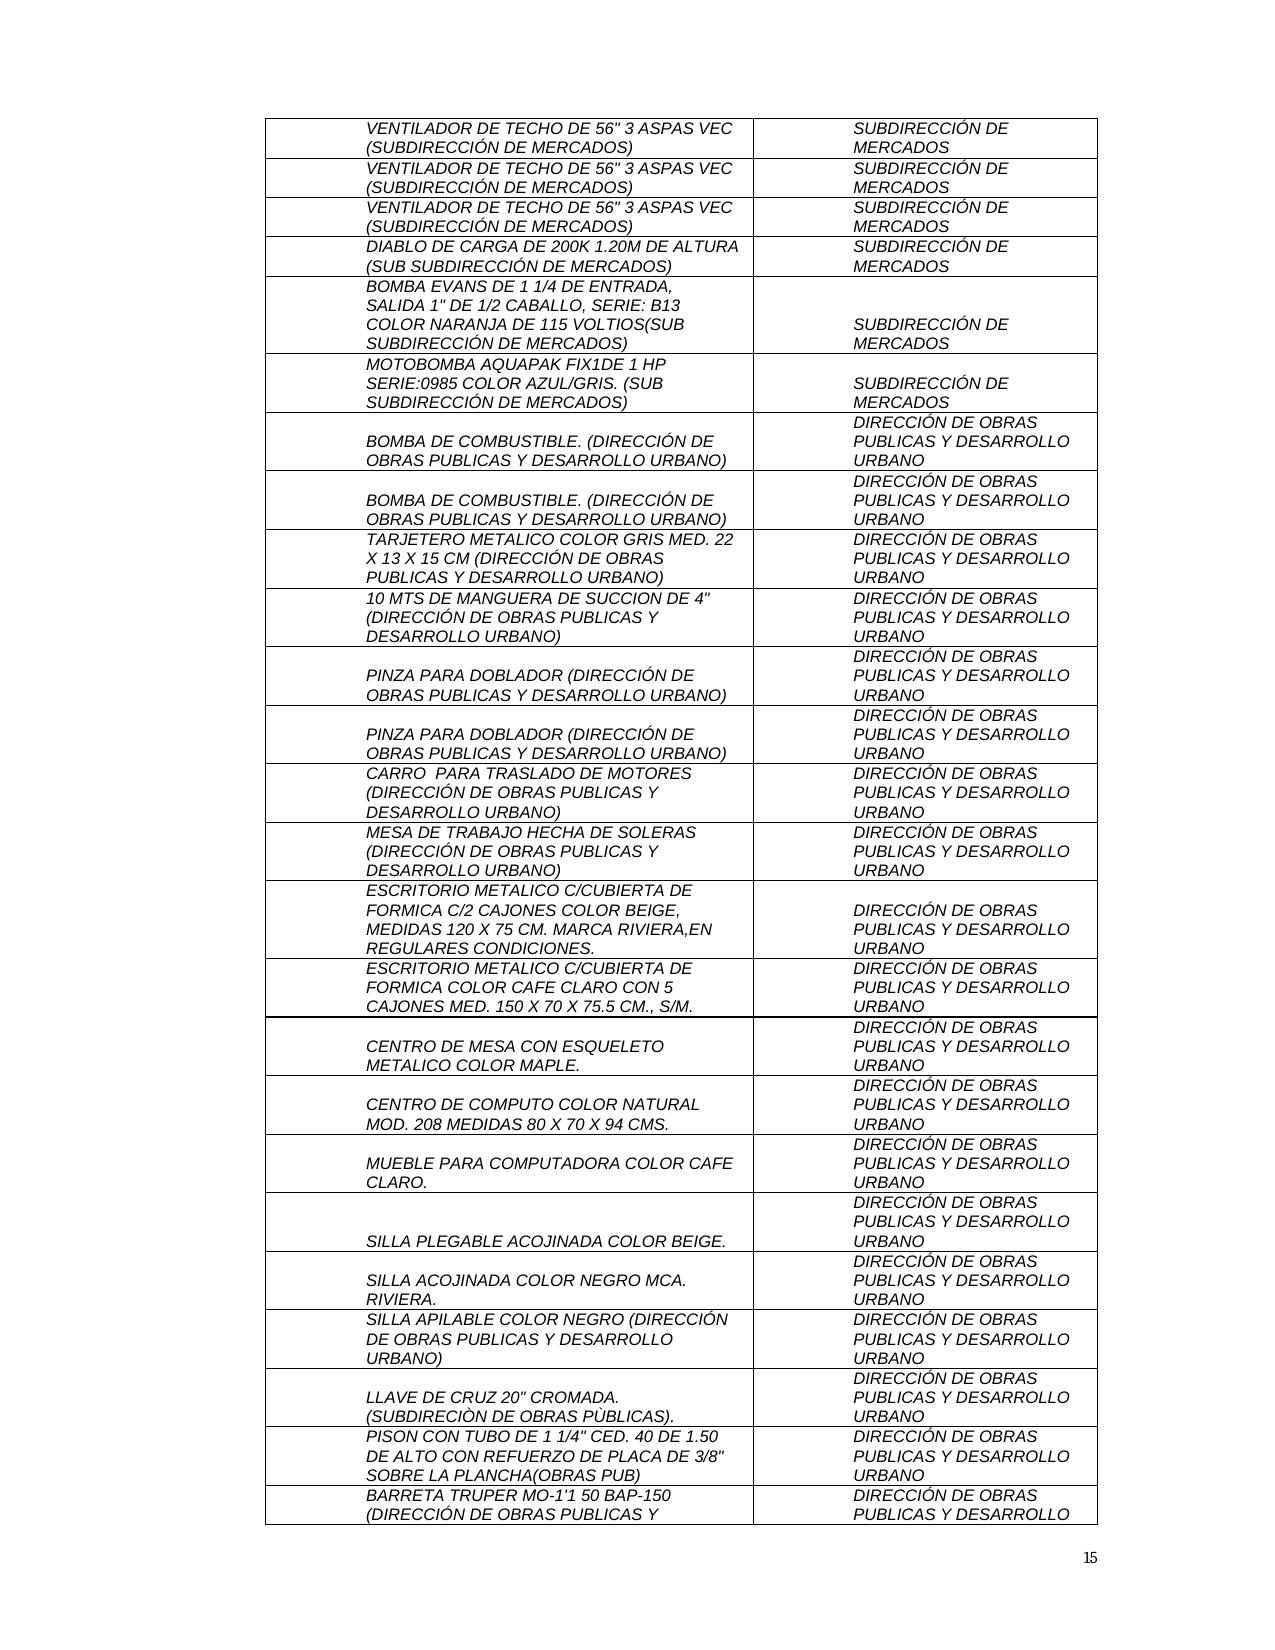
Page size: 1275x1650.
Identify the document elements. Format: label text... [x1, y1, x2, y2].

table_cell VENTILADOR DE TECHO DE 56" 3 ASPAS VEC (SUBDIRECCIÓN DE MERCADOS) [266, 119, 753, 157]
table_cell DIRECCIÓN DE OBRAS PUBLICAS Y DESARROLLO URBANO [754, 959, 1097, 1016]
table_cell SILLA PLEGABLE ACOJINADA COLOR BEIGE. [266, 1193, 753, 1251]
table_cell SUBDIRECCIÓN DE MERCADOS [754, 237, 1097, 276]
table_cell DIRECCIÓN DE OBRAS PUBLICAS Y DESARROLLO URBANO [754, 881, 1097, 958]
table_cell SUBDIRECCIÓN DE MERCADOS [754, 159, 1097, 197]
table_cell DIRECCIÓN DE OBRAS PUBLICAS Y DESARROLLO URBANO [754, 1135, 1097, 1192]
table_cell SUBDIRECCIÓN DE MERCADOS [754, 198, 1097, 236]
table_cell DIRECCIÓN DE OBRAS PUBLICAS Y DESARROLLO URBANO [754, 1310, 1097, 1368]
table_cell MUEBLE PARA COMPUTADORA COLOR CAFE CLARO. [266, 1135, 753, 1192]
table_cell LLAVE DE CRUZ 20" CROMADA. (SUBDIRECIÒN DE OBRAS PÙBLICAS). [266, 1369, 753, 1426]
table_cell BOMBA EVANS DE 1 1/4 DE ENTRADA, SALIDA 1" DE 1/2 CABALLO, SERIE: B13 COLOR NARANJA DE 115 VOLTIOS(SUB SUBDIRECCIÓN DE MERCADOS) [266, 277, 753, 353]
table_cell VENTILADOR DE TECHO DE 56" 3 ASPAS VEC (SUBDIRECCIÓN DE MERCADOS) [266, 198, 753, 236]
table_cell DIRECCIÓN DE OBRAS PUBLICAS Y DESARROLLO URBANO [754, 823, 1097, 880]
table_cell DIRECCIÓN DE OBRAS PUBLICAS Y DESARROLLO URBANO [754, 589, 1097, 646]
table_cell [754, 1427, 1097, 1485]
table_cell CENTRO DE MESA CON ESQUELETO METALICO COLOR MAPLE. [266, 1018, 753, 1075]
table_cell CENTRO DE COMPUTO COLOR NATURAL MOD. 208 MEDIDAS 80 X 70 X 94 CMS. [266, 1076, 753, 1133]
table_cell DIRECCIÓN DE OBRAS PUBLICAS Y DESARROLLO URBANO [754, 413, 1097, 470]
table_cell MOTOBOMBA AQUAPAK FIX1DE 1 HP SERIE:0985 COLOR AZUL/GRIS. (SUB SUBDIRECCIÓN DE MERCADOS) [266, 354, 753, 412]
table_cell DIRECCIÓN DE OBRAS PUBLICAS Y DESARROLLO URBANO [754, 1193, 1097, 1251]
table_cell SUBDIRECCIÓN DE MERCADOS [754, 354, 1097, 412]
table_cell PINZA PARA DOBLADOR (DIRECCIÓN DE OBRAS PUBLICAS Y DESARROLLO URBANO) [266, 706, 753, 763]
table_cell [754, 119, 1097, 157]
table_cell DIRECCIÓN DE OBRAS PUBLICAS Y DESARROLLO URBANO [754, 764, 1097, 822]
table_cell ESCRITORIO METALICO C/CUBIERTA DE FORMICA C/2 CAJONES COLOR BEIGE, MEDIDAS 120 X 75 CM. MARCA RIVIERA,EN REGULARES CONDICIONES. [266, 881, 753, 958]
table_cell SILLA ACOJINADA COLOR NEGRO MCA. RIVIERA. [266, 1252, 753, 1309]
table_cell DIRECCIÓN DE OBRAS PUBLICAS Y DESARROLLO URBANO [754, 471, 1097, 529]
table_cell MESA DE TRABAJO HECHA DE SOLERAS (DIRECCIÓN DE OBRAS PUBLICAS Y DESARROLLO URBANO) [266, 823, 753, 880]
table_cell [754, 1486, 1097, 1524]
table_cell PINZA PARA DOBLADOR (DIRECCIÓN DE OBRAS PUBLICAS Y DESARROLLO URBANO) [266, 647, 753, 704]
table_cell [266, 1486, 753, 1524]
table_cell DIRECCIÓN DE OBRAS PUBLICAS Y DESARROLLO URBANO [754, 1252, 1097, 1309]
table_cell DIRECCIÓN DE OBRAS PUBLICAS Y DESARROLLO URBANO [754, 530, 1097, 587]
table_cell VENTILADOR DE TECHO DE 56" 3 ASPAS VEC (SUBDIRECCIÓN DE MERCADOS) [266, 159, 753, 197]
table_cell DIRECCIÓN DE OBRAS PUBLICAS Y DESARROLLO URBANO [754, 706, 1097, 763]
table_cell BOMBA DE COMBUSTIBLE. (DIRECCIÓN DE OBRAS PUBLICAS Y DESARROLLO URBANO) [266, 471, 753, 529]
table_cell BOMBA DE COMBUSTIBLE. (DIRECCIÓN DE OBRAS PUBLICAS Y DESARROLLO URBANO) [266, 413, 753, 470]
table_cell DIRECCIÓN DE OBRAS PUBLICAS Y DESARROLLO URBANO [754, 647, 1097, 704]
table_cell SUBDIRECCIÓN DE MERCADOS [754, 277, 1097, 353]
table_cell TARJETERO METALICO COLOR GRIS MED. 22 X 13 X 15 CM (DIRECCIÓN DE OBRAS PUBLICAS Y DESARROLLO URBANO) [266, 530, 753, 587]
table_cell 10 MTS DE MANGUERA DE SUCCION DE 4" (DIRECCIÓN DE OBRAS PUBLICAS Y DESARROLLO URBANO) [266, 589, 753, 646]
table_cell SILLA APILABLE COLOR NEGRO (DIRECCIÓN DE OBRAS PUBLICAS Y DESARROLLO URBANO) [266, 1310, 753, 1368]
table_cell ESCRITORIO METALICO C/CUBIERTA DE FORMICA COLOR CAFE CLARO CON 5 CAJONES MED. 150 X 70 X 75.5 CM., S/M. [266, 959, 753, 1016]
table_cell PISON CON TUBO DE 1 1/4" CED. 40 DE 1.50 DE ALTO CON REFUERZO DE PLACA DE 3/8" SOBRE LA PLANCHA(OBRAS PUB) [266, 1427, 753, 1485]
table_cell DIRECCIÓN DE OBRAS PUBLICAS Y DESARROLLO URBANO [754, 1018, 1097, 1075]
table_cell DIRECCIÓN DE OBRAS PUBLICAS Y DESARROLLO URBANO [754, 1076, 1097, 1133]
table_cell DIRECCIÓN DE OBRAS PUBLICAS Y DESARROLLO URBANO [754, 1369, 1097, 1426]
table_cell DIABLO DE CARGA DE 200K 1.20M DE ALTURA (SUB SUBDIRECCIÓN DE MERCADOS) [266, 237, 753, 276]
table_cell CARRO PARA TRASLADO DE MOTORES (DIRECCIÓN DE OBRAS PUBLICAS Y DESARROLLO URBANO) [266, 764, 753, 822]
